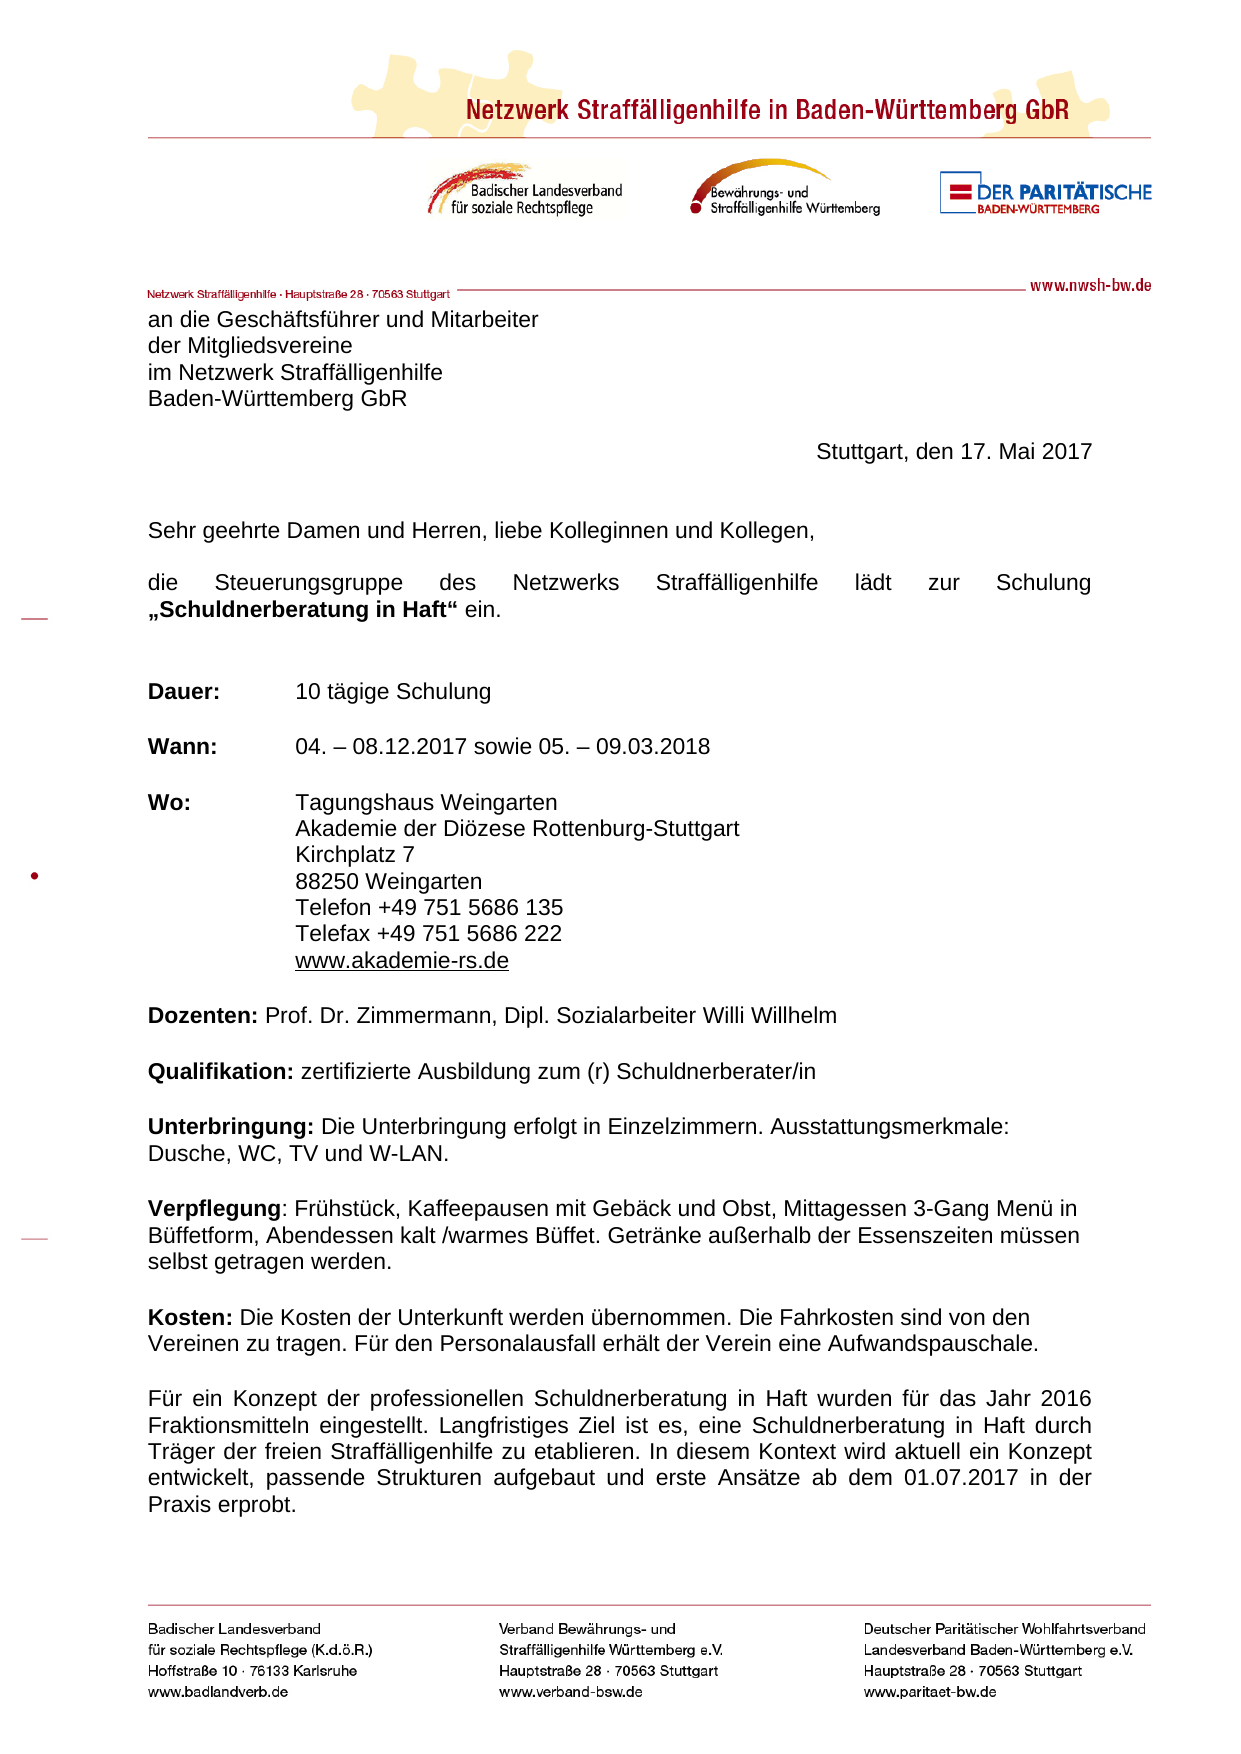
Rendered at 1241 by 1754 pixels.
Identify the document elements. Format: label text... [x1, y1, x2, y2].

text Telefon +49 751 5686 135 [295, 894, 1092, 920]
text Stuttgart, den 17. Mai 2017 [148, 438, 1092, 464]
text Für ein Konzept der professionellen Schuldnerberatung in Haft wurden für das Jahr 2016 Fraktionsmitteln eingestellt. Langfristiges Ziel ist es, eine Schuldnerberatung in Haft durch Träger der freien Straffälligenhilfe zu etablieren. In diesem Kontext wird aktuell ein Konzept entwickelt, passende Strukturen aufgebaut und erste Ansätze ab dem 01.07.2017 in der Praxis erprobt. [148, 1385, 1092, 1517]
text Telefax +49 751 5686 222 [295, 920, 1092, 947]
text im Netzwerk Straffälligenhilfe [148, 358, 1092, 385]
text Qualifikation: zertifizierte Ausbildung zum (r) Schuldnerberater/in [148, 1058, 1092, 1084]
text Dauer: 10 tägige Schulung [148, 678, 1092, 704]
text Sehr geehrte Damen und Herren, liebe Kolleginnen und Kollegen, [148, 517, 1092, 543]
text Wann: 04. – 08.12.2017 sowie 05. – 09.03.2018 [148, 733, 1092, 759]
text Wo: Tagungshaus Weingarten [148, 789, 1092, 815]
text www.akademie-rs.de [295, 947, 1092, 973]
picture [0, 0, 1239, 1752]
text Kirchplatz 7 [295, 841, 1092, 868]
text der Mitgliedsvereine [148, 332, 1092, 358]
text an die Geschäftsführer und Mitarbeiter [148, 306, 1092, 332]
text Kosten: Die Kosten der Unterkunft werden übernommen. Die Fahrkosten sind von den Vereinen zu tragen. Für den Personalausfall erhält der Verein eine Aufwandspauschale. [148, 1303, 1092, 1356]
text die Steuerungsgruppe des Netzwerks Straffälligenhilfe lädt zur Schulung „Schuldnerberatung in Haft“ ein. [148, 569, 1092, 622]
text 88250 Weingarten [295, 868, 1092, 894]
text Dozenten: Prof. Dr. Zimmermann, Dipl. Sozialarbeiter Willi Willhelm [148, 1002, 1092, 1029]
text Akademie der Diözese Rottenburg-Stuttgart [295, 815, 1092, 841]
text Unterbringung: Die Unterbringung erfolgt in Einzelzimmern. Ausstattungsmerkmale: Dusche, WC, TV und W-LAN. [148, 1113, 1092, 1166]
text Verpflegung: Frühstück, Kaffeepausen mit Gebäck und Obst, Mittagessen 3-Gang Menü in Büffetform, Abendessen kalt /warmes Büffet. Getränke außerhalb der Essenszeiten müssen selbst getragen werden. [148, 1195, 1092, 1274]
text Baden-Württemberg GbR [148, 385, 1092, 411]
